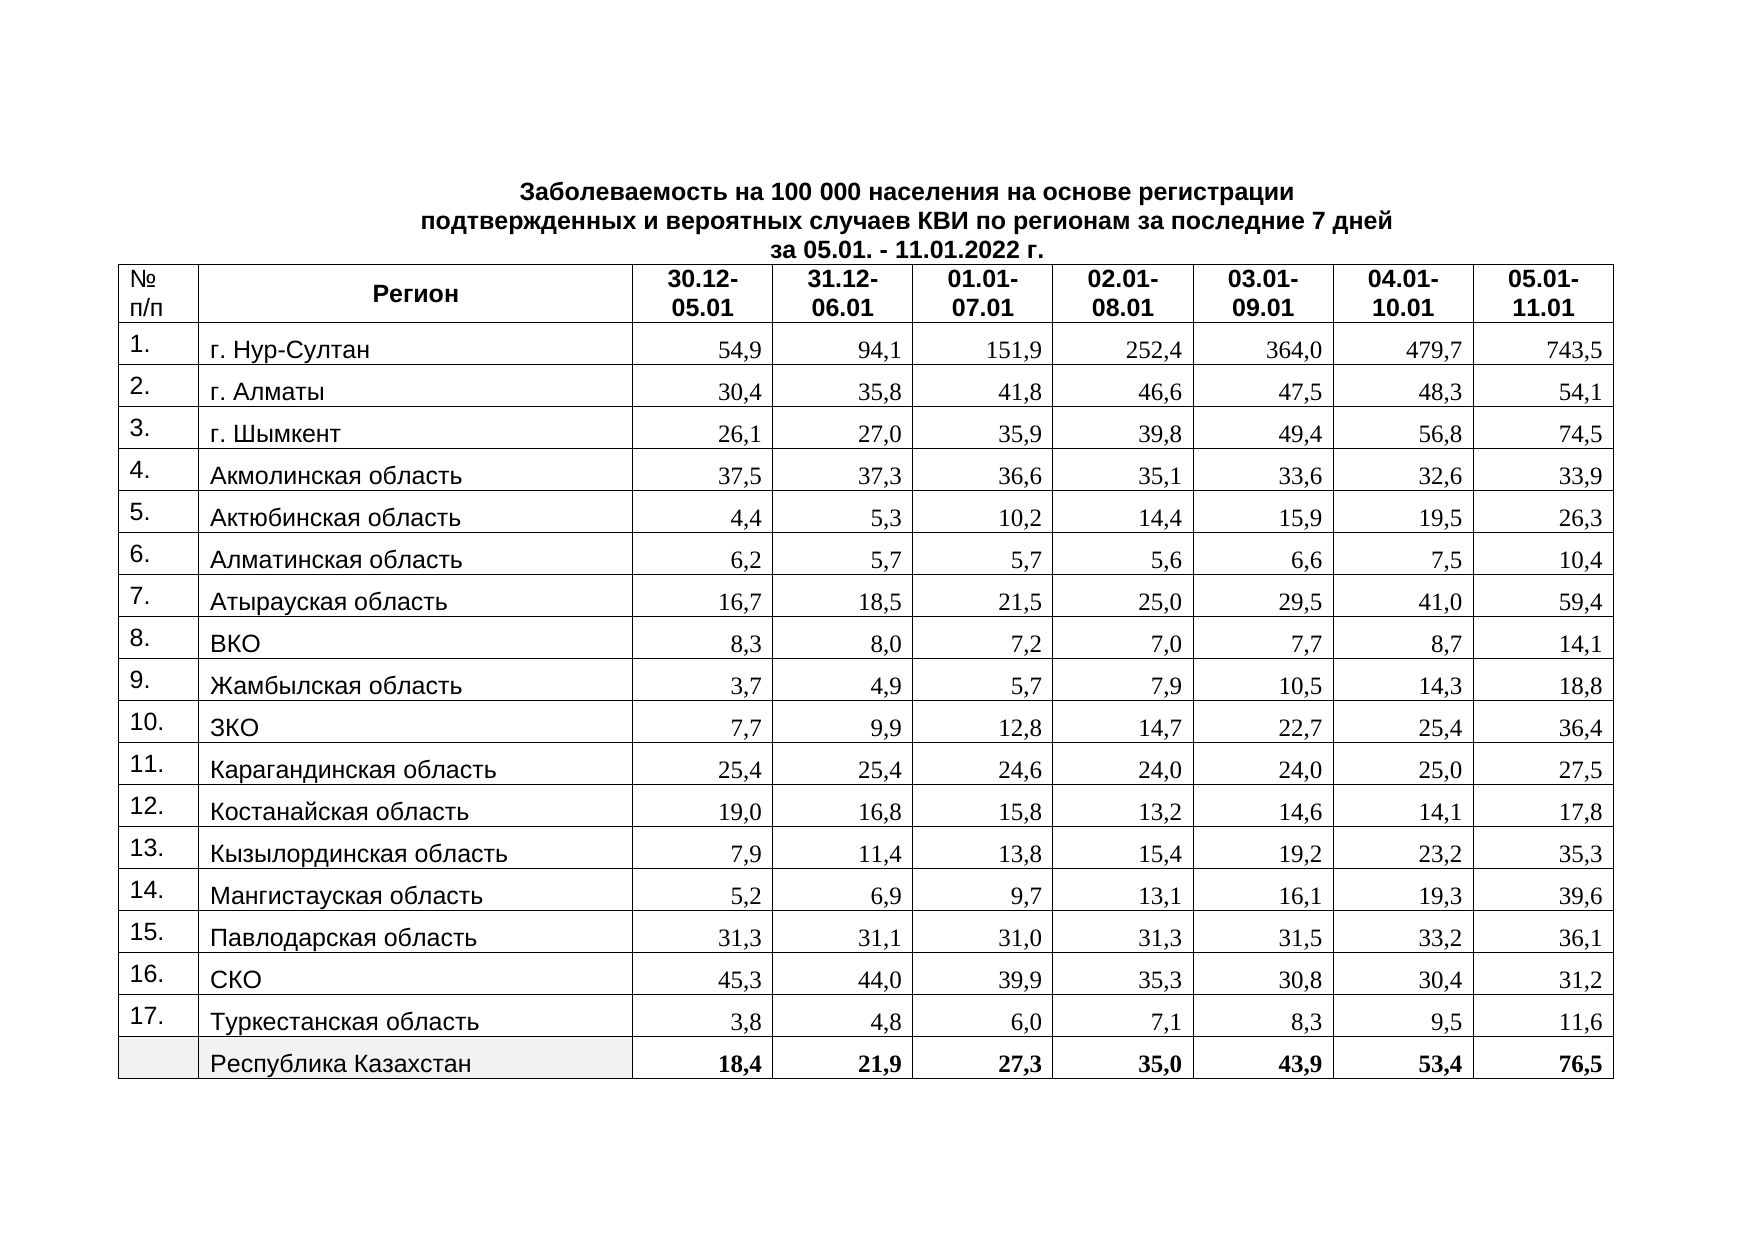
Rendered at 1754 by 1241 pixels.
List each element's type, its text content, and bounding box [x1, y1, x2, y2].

table_cell 12,8 [913, 701, 1052, 742]
table_cell СКО [199, 953, 632, 994]
table_cell Мангистауская область [199, 869, 632, 910]
table_cell 151,9 [913, 323, 1052, 364]
table_cell 23,2 [1334, 827, 1473, 868]
table_cell 32,6 [1334, 449, 1473, 490]
table_cell 5,7 [773, 533, 912, 574]
table_cell 31,0 [913, 911, 1052, 952]
table_cell 7,1 [1053, 995, 1193, 1036]
table_cell 9,7 [913, 869, 1052, 910]
table_header Регион [199, 265, 632, 322]
table_cell Костанайская область [199, 785, 632, 826]
table_cell 7,9 [1053, 659, 1193, 700]
table_cell 15,9 [1194, 491, 1333, 532]
table_header 30.12-05.01 [633, 265, 772, 322]
table_header 04.01-10.01 [1334, 265, 1473, 322]
table_cell 35,9 [913, 407, 1052, 448]
table_cell 24,6 [913, 743, 1052, 784]
table_cell 6,0 [913, 995, 1052, 1036]
table_cell 17,8 [1474, 785, 1613, 826]
table_cell 14,6 [1194, 785, 1333, 826]
table_cell 19,3 [1334, 869, 1473, 910]
table_cell 14,1 [1474, 617, 1613, 658]
table_cell 41,8 [913, 365, 1052, 406]
table_cell 18,4 [633, 1037, 772, 1078]
table_cell 5,3 [773, 491, 912, 532]
table_header 05.01-11.01 [1474, 265, 1613, 322]
table_cell 5,7 [913, 533, 1052, 574]
table_cell 9,9 [773, 701, 912, 742]
table_cell 37,5 [633, 449, 772, 490]
table_cell 15,4 [1053, 827, 1193, 868]
table_cell г. Нур-Султан [199, 323, 632, 364]
table_cell Карагандинская область [199, 743, 632, 784]
table_cell 33,6 [1194, 449, 1333, 490]
table_cell 10,2 [913, 491, 1052, 532]
table_cell ЗКО [199, 701, 632, 742]
text подтвержденных и вероятных случаев КВИ по регионам за последние 7 дней [103, 206, 1636, 235]
table_cell 43,9 [1194, 1037, 1333, 1078]
table_cell 30,8 [1194, 953, 1333, 994]
table_cell 25,0 [1334, 743, 1473, 784]
table_cell [119, 1037, 198, 1078]
table_cell 3. [119, 407, 198, 448]
table_cell Кызылординская область [199, 827, 632, 868]
table_cell 17. [119, 995, 198, 1036]
table_cell 5. [119, 491, 198, 532]
table_cell 39,6 [1474, 869, 1613, 910]
table_cell 3,8 [633, 995, 772, 1036]
table_cell 35,0 [1053, 1037, 1193, 1078]
table_cell 7,0 [1053, 617, 1193, 658]
table_cell 14,4 [1053, 491, 1193, 532]
table_cell 5,7 [913, 659, 1052, 700]
table_cell 21,9 [773, 1037, 912, 1078]
table_cell 35,3 [1053, 953, 1193, 994]
table_cell 743,5 [1474, 323, 1613, 364]
table_cell 74,5 [1474, 407, 1613, 448]
table_cell 13,2 [1053, 785, 1193, 826]
table_cell Жамбылская область [199, 659, 632, 700]
table_header 02.01-08.01 [1053, 265, 1193, 322]
table_cell 7,9 [633, 827, 772, 868]
table_cell 12. [119, 785, 198, 826]
table_cell 30,4 [1334, 953, 1473, 994]
table_cell 11. [119, 743, 198, 784]
table_cell Актюбинская область [199, 491, 632, 532]
table_cell 15,8 [913, 785, 1052, 826]
table_cell 59,4 [1474, 575, 1613, 616]
table_cell 31,3 [633, 911, 772, 952]
table_cell 18,8 [1474, 659, 1613, 700]
table_cell 10,4 [1474, 533, 1613, 574]
table_cell 36,4 [1474, 701, 1613, 742]
table_cell 14,7 [1053, 701, 1193, 742]
table_cell 6,9 [773, 869, 912, 910]
table_cell Туркестанская область [199, 995, 632, 1036]
table_cell 8,3 [633, 617, 772, 658]
table_cell 46,6 [1053, 365, 1193, 406]
table_cell 479,7 [1334, 323, 1473, 364]
table_cell 7,7 [1194, 617, 1333, 658]
table_cell 29,5 [1194, 575, 1333, 616]
text Заболеваемость на 100 000 населения на основе регистрации [103, 177, 1636, 206]
table_cell 8,7 [1334, 617, 1473, 658]
table_cell 53,4 [1334, 1037, 1473, 1078]
table_cell 16,8 [773, 785, 912, 826]
table_cell 24,0 [1053, 743, 1193, 784]
table_cell 36,6 [913, 449, 1052, 490]
table_cell 8,0 [773, 617, 912, 658]
table_cell 19,5 [1334, 491, 1473, 532]
table_cell 25,4 [1334, 701, 1473, 742]
table_cell Алматинская область [199, 533, 632, 574]
table_cell 8. [119, 617, 198, 658]
table_cell 31,5 [1194, 911, 1333, 952]
table_cell 5,6 [1053, 533, 1193, 574]
table_header № п/п [119, 265, 198, 322]
table_cell 25,4 [773, 743, 912, 784]
table_cell 252,4 [1053, 323, 1193, 364]
table_cell 26,1 [633, 407, 772, 448]
table_cell 16,7 [633, 575, 772, 616]
table_cell Атырауская область [199, 575, 632, 616]
table_cell 39,9 [913, 953, 1052, 994]
table_cell 25,4 [633, 743, 772, 784]
table_cell 54,1 [1474, 365, 1613, 406]
table_cell 15. [119, 911, 198, 952]
table_cell 22,7 [1194, 701, 1333, 742]
table_cell 14,3 [1334, 659, 1473, 700]
table_cell 3,7 [633, 659, 772, 700]
table_cell 9,5 [1334, 995, 1473, 1036]
table_cell ВКО [199, 617, 632, 658]
table_cell 47,5 [1194, 365, 1333, 406]
table_cell 39,8 [1053, 407, 1193, 448]
table_cell 14,1 [1334, 785, 1473, 826]
table_cell 7,2 [913, 617, 1052, 658]
table_cell 41,0 [1334, 575, 1473, 616]
table_cell 48,3 [1334, 365, 1473, 406]
table_cell 13,8 [913, 827, 1052, 868]
table_cell 49,4 [1194, 407, 1333, 448]
table_cell 45,3 [633, 953, 772, 994]
table_cell 94,1 [773, 323, 912, 364]
table_header 31.12-06.01 [773, 265, 912, 322]
table_cell 30,4 [633, 365, 772, 406]
table_cell 44,0 [773, 953, 912, 994]
table_cell 10. [119, 701, 198, 742]
table_cell 26,3 [1474, 491, 1613, 532]
table_cell 35,3 [1474, 827, 1613, 868]
table_cell 14. [119, 869, 198, 910]
table_cell 27,0 [773, 407, 912, 448]
table_cell 25,0 [1053, 575, 1193, 616]
table_cell 35,8 [773, 365, 912, 406]
table_cell 1. [119, 323, 198, 364]
table_cell 6. [119, 533, 198, 574]
table_cell г. Шымкент [199, 407, 632, 448]
table_cell 6,2 [633, 533, 772, 574]
table_cell 5,2 [633, 869, 772, 910]
table_cell 4,9 [773, 659, 912, 700]
table_header 03.01-09.01 [1194, 265, 1333, 322]
table_cell 19,2 [1194, 827, 1333, 868]
table_cell 4,4 [633, 491, 772, 532]
table_cell 6,6 [1194, 533, 1333, 574]
table_cell 7,5 [1334, 533, 1473, 574]
table_cell 13,1 [1053, 869, 1193, 910]
table_cell 7. [119, 575, 198, 616]
table_cell г. Алматы [199, 365, 632, 406]
table_cell 31,1 [773, 911, 912, 952]
table_cell Республика Казахстан [199, 1037, 632, 1078]
table_cell 9. [119, 659, 198, 700]
table_cell Павлодарская область [199, 911, 632, 952]
text за 05.01. - 11.01.2022 г. [103, 235, 1636, 263]
table_cell 16. [119, 953, 198, 994]
table_cell 54,9 [633, 323, 772, 364]
table_cell 76,5 [1474, 1037, 1613, 1078]
table_cell 19,0 [633, 785, 772, 826]
table_cell 11,6 [1474, 995, 1613, 1036]
table_cell 16,1 [1194, 869, 1333, 910]
table_cell 18,5 [773, 575, 912, 616]
table_cell 364,0 [1194, 323, 1333, 364]
table_cell 4,8 [773, 995, 912, 1036]
table_cell 33,9 [1474, 449, 1613, 490]
table_header 01.01-07.01 [913, 265, 1052, 322]
table_cell 21,5 [913, 575, 1052, 616]
table_cell 56,8 [1334, 407, 1473, 448]
table_cell 24,0 [1194, 743, 1333, 784]
table_cell 8,3 [1194, 995, 1333, 1036]
table_cell 27,5 [1474, 743, 1613, 784]
table_cell 35,1 [1053, 449, 1193, 490]
table_cell 31,2 [1474, 953, 1613, 994]
table_cell 27,3 [913, 1037, 1052, 1078]
table_cell 36,1 [1474, 911, 1613, 952]
table_cell 11,4 [773, 827, 912, 868]
table_cell 37,3 [773, 449, 912, 490]
table_cell 10,5 [1194, 659, 1333, 700]
table_cell Акмолинская область [199, 449, 632, 490]
table_cell 7,7 [633, 701, 772, 742]
table_cell 2. [119, 365, 198, 406]
table_cell 4. [119, 449, 198, 490]
table_cell 33,2 [1334, 911, 1473, 952]
table_cell 31,3 [1053, 911, 1193, 952]
table_cell 13. [119, 827, 198, 868]
